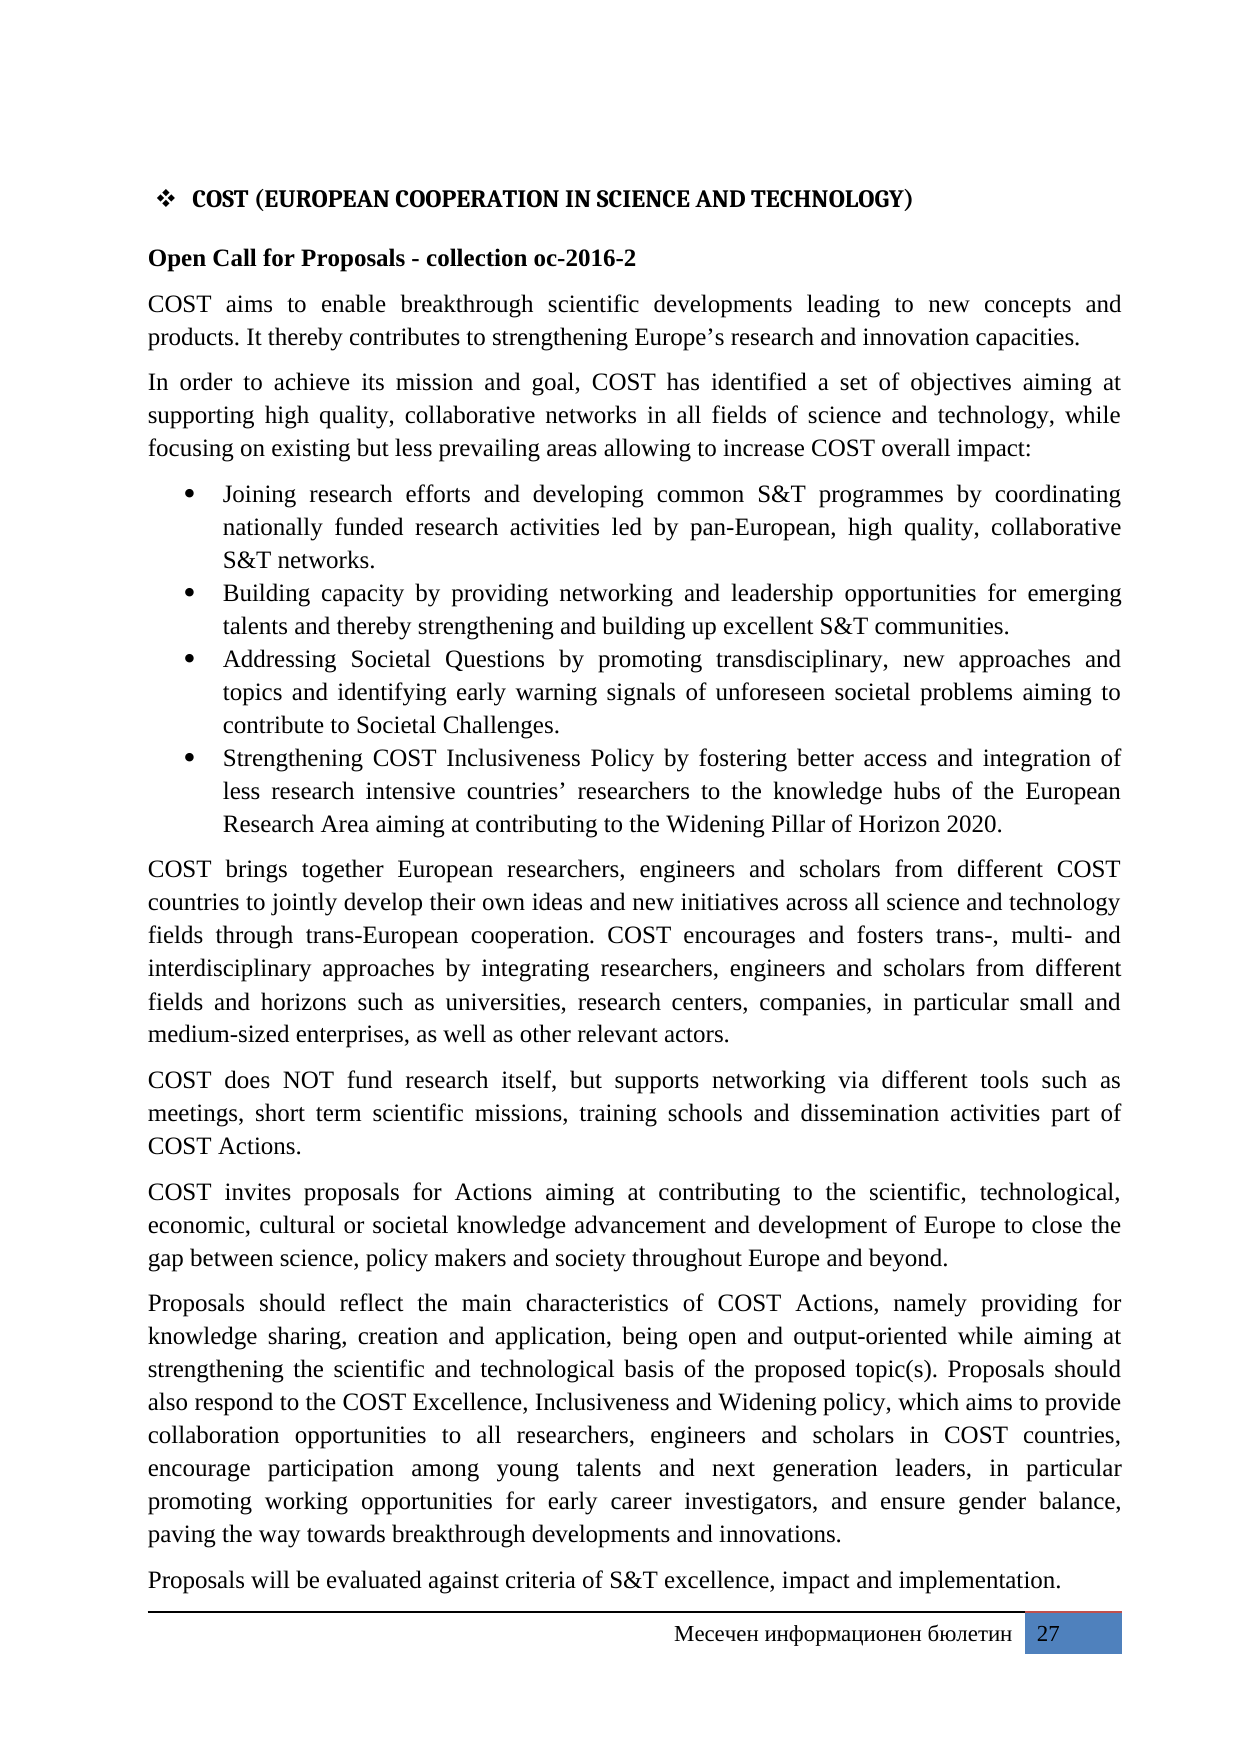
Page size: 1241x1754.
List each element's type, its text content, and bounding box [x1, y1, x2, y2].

text Proposals should reflect the main characteristics of COST Actions, namely providing for knowledge sharing, creation and application, being open and output-oriented while aiming at strengthening the scientific and technological basis of the proposed topic(s). Proposals should also respond to the COST Excellence, Inclusiveness and Widening policy, which aims to provide collaboration opportunities to all researchers, engineers and scholars in COST countries, encourage participation among young talents and next generation leaders, in particular promoting working opportunities for early career investigators, and ensure gender balance, paving the way towards breakthrough developments and innovations. [148, 1288, 1122, 1548]
text COST aims to enable breakthrough scientific developments leading to new concepts and products. It thereby contributes to strengthening Europe’s research and innovation capacities. [148, 289, 1122, 350]
text COST brings together European researchers, engineers and scholars from different COST countries to jointly develop their own ideas and new initiatives across all science and technology fields through trans-European cooperation. COST encourages and fosters trans-, multi- and interdisciplinary approaches by integrating researchers, engineers and scholars from different fields and horizons such as universities, research centers, companies, in particular small and medium-sized enterprises, as well as other relevant actors. [148, 854, 1122, 1048]
list Strengthening COST Inclusiveness Policy by fostering better access and integration of less research intensive countries’ researchers to the knowledge hubs of the European Research Area aiming at contributing to the Widening Pillar of Horizon 2020. [185, 743, 1122, 838]
text COST does NOT fund research itself, but supports networking via different tools such as meetings, short term scientific missions, training schools and dissemination activities part of COST Actions. [148, 1065, 1122, 1160]
text Proposals will be evaluated against criteria of S&T excellence, impact and implementation. [148, 1565, 1122, 1594]
text COST invites proposals for Actions aiming at contributing to the scientific, technological, economic, cultural or societal knowledge advancement and development of Europe to close the gap between science, policy makers and society throughout Europe and beyond. [148, 1177, 1122, 1271]
list Joining research efforts and developing common S&T programmes by coordinating nationally funded research activities led by pan-European, high quality, collaborative S&T networks. [185, 479, 1122, 573]
list Building capacity by providing networking and leadership opportunities for emerging talents and thereby strengthening and building up excellent S&T communities. [185, 578, 1122, 639]
text In order to achieve its mission and goal, COST has identified a set of objectives aiming at supporting high quality, collaborative networks in all fields of science and technology, while focusing on existing but less prevailing areas allowing to increase COST overall impact: [148, 367, 1122, 462]
text Open Call for Proposals - collection oc-2016-2 [148, 243, 1122, 272]
list Addressing Societal Questions by promoting transdisciplinary, new approaches and topics and identifying early warning signals of unforeseen societal problems aiming to contribute to Societal Challenges. [185, 644, 1122, 739]
subtitle COST (European Cooperation in Science and Technology) [154, 185, 1122, 214]
